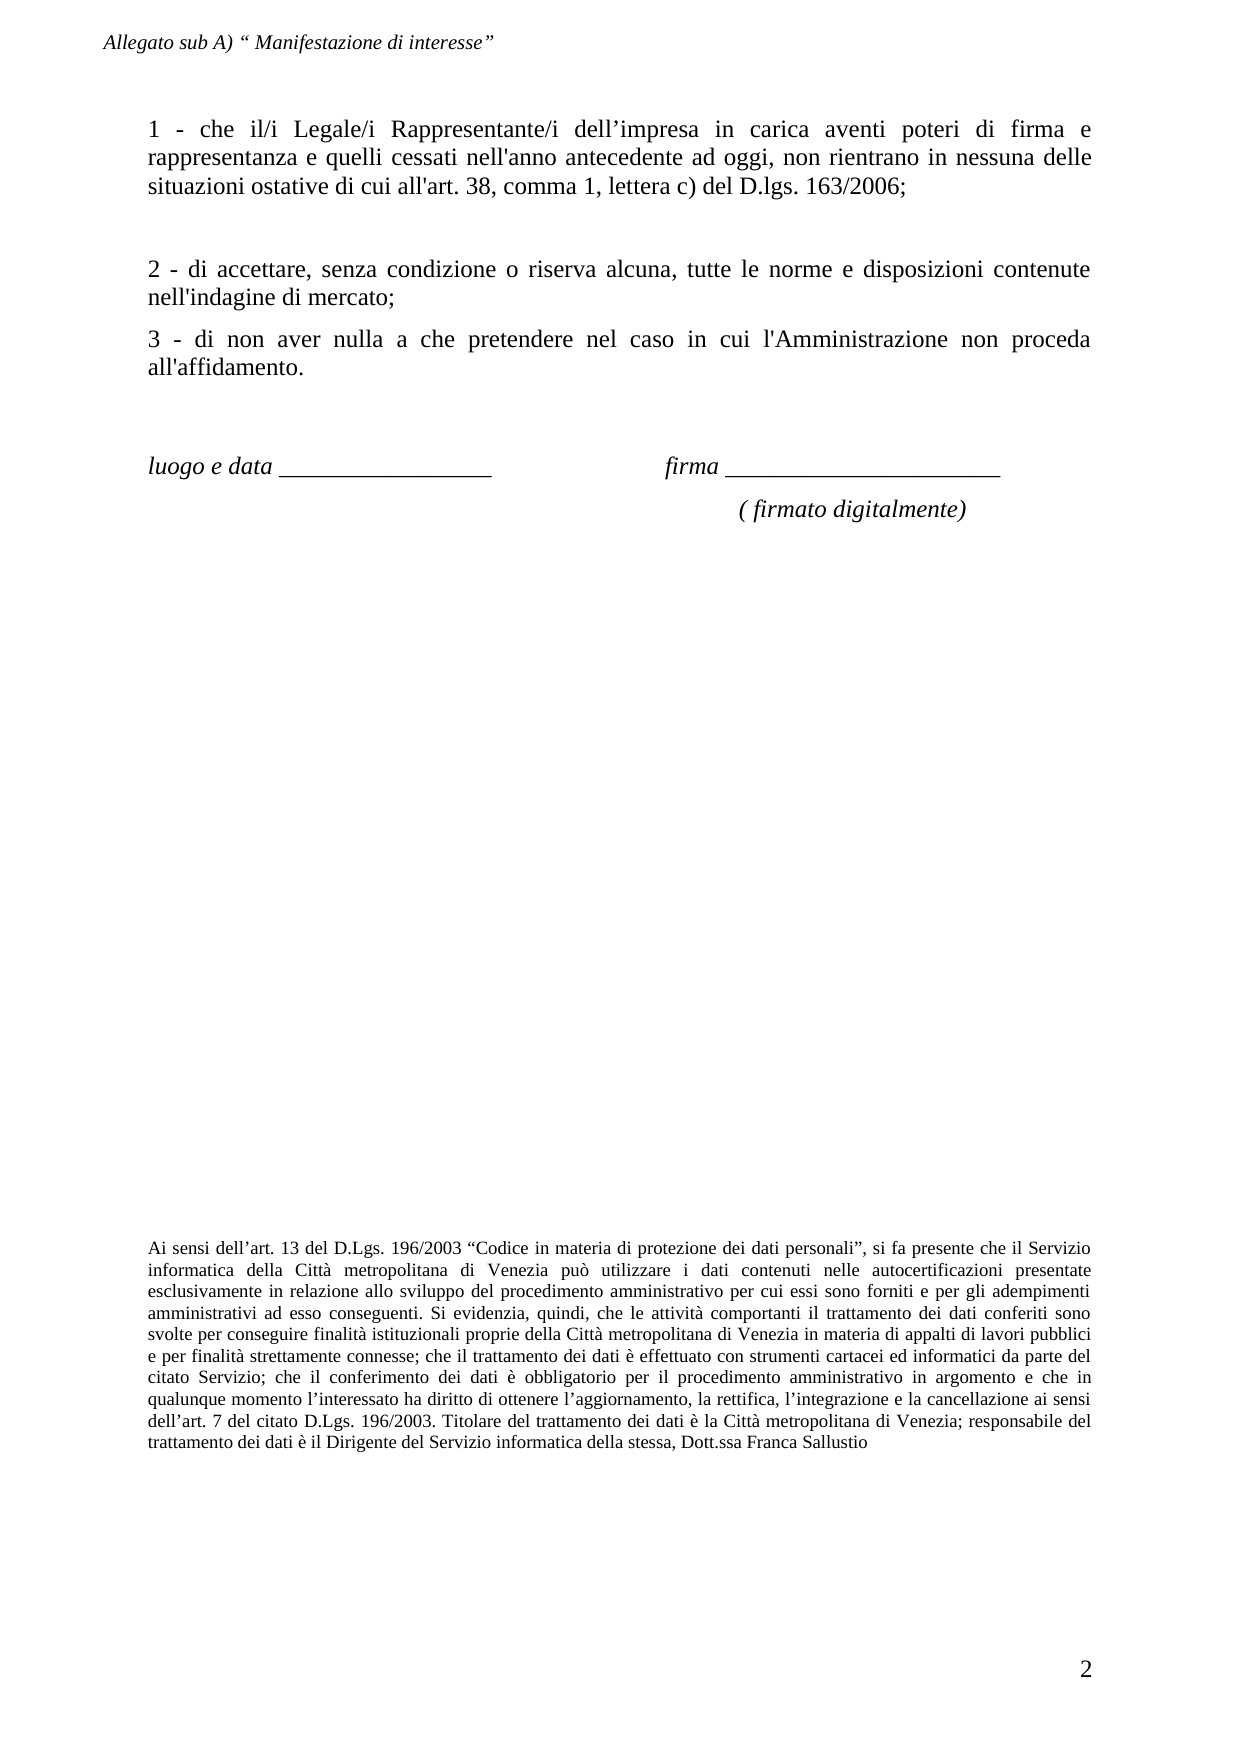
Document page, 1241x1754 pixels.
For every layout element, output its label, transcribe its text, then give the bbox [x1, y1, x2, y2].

list Ai sensi dell’art. 13 del D.Lgs. 196/2003 “Codice in materia di protezione dei dati personali”, si fa presente che il Servizio informatica della Città metropolitana di Venezia può utilizzare i dati contenuti nelle autocertificazioni presentate esclusivamente in relazione allo sviluppo del procedimento amministrativo per cui essi sono forniti e per gli adempimenti amministrativi ad esso conseguenti. Si evidenzia, quindi, che le attività comportanti il trattamento dei dati conferiti sono svolte per conseguire finalità istituzionali proprie della Città metropolitana di Venezia in materia di appalti di lavori pubblici e per finalità strettamente connesse; che il trattamento dei dati è effettuato con strumenti cartacei ed informatici da parte del citato Servizio; che il conferimento dei dati è obbligatorio per il procedimento amministrativo in argomento e che in qualunque momento l’interessato ha diritto di ottenere l’aggiornamento, la rettifica, l’integrazione e la cancellazione ai sensi dell’art. 7 del citato D.Lgs. 196/2003. Titolare del trattamento dei dati è la Città metropolitana di Venezia; responsabile del trattamento dei dati è il Dirigente del Servizio informatica della stessa, Dott.ssa Franca Sallustio [148, 1237, 1093, 1453]
text 2 - di accettare, senza condizione o riserva alcuna, tutte le norme e disposizioni contenute nell'indagine di mercato; [148, 254, 1092, 311]
text ( firmato digitalmente) [148, 494, 1085, 523]
text 3 - di non aver nulla a che pretendere nel caso in cui l'Amministrazione non proceda all'affidamento. [148, 324, 1092, 381]
text luogo e data _________________ firma ______________________ [148, 451, 1092, 480]
text 1 - che il/i Legale/i Rappresentante/i dell’impresa in carica aventi poteri di firma e rappresentanza e quelli cessati nell'anno antecedente ad oggi, non rientrano in nessuna delle situazioni ostative di cui all'art. 38, comma 1, lettera c) del D.lgs. 163/2006; [148, 114, 1092, 200]
